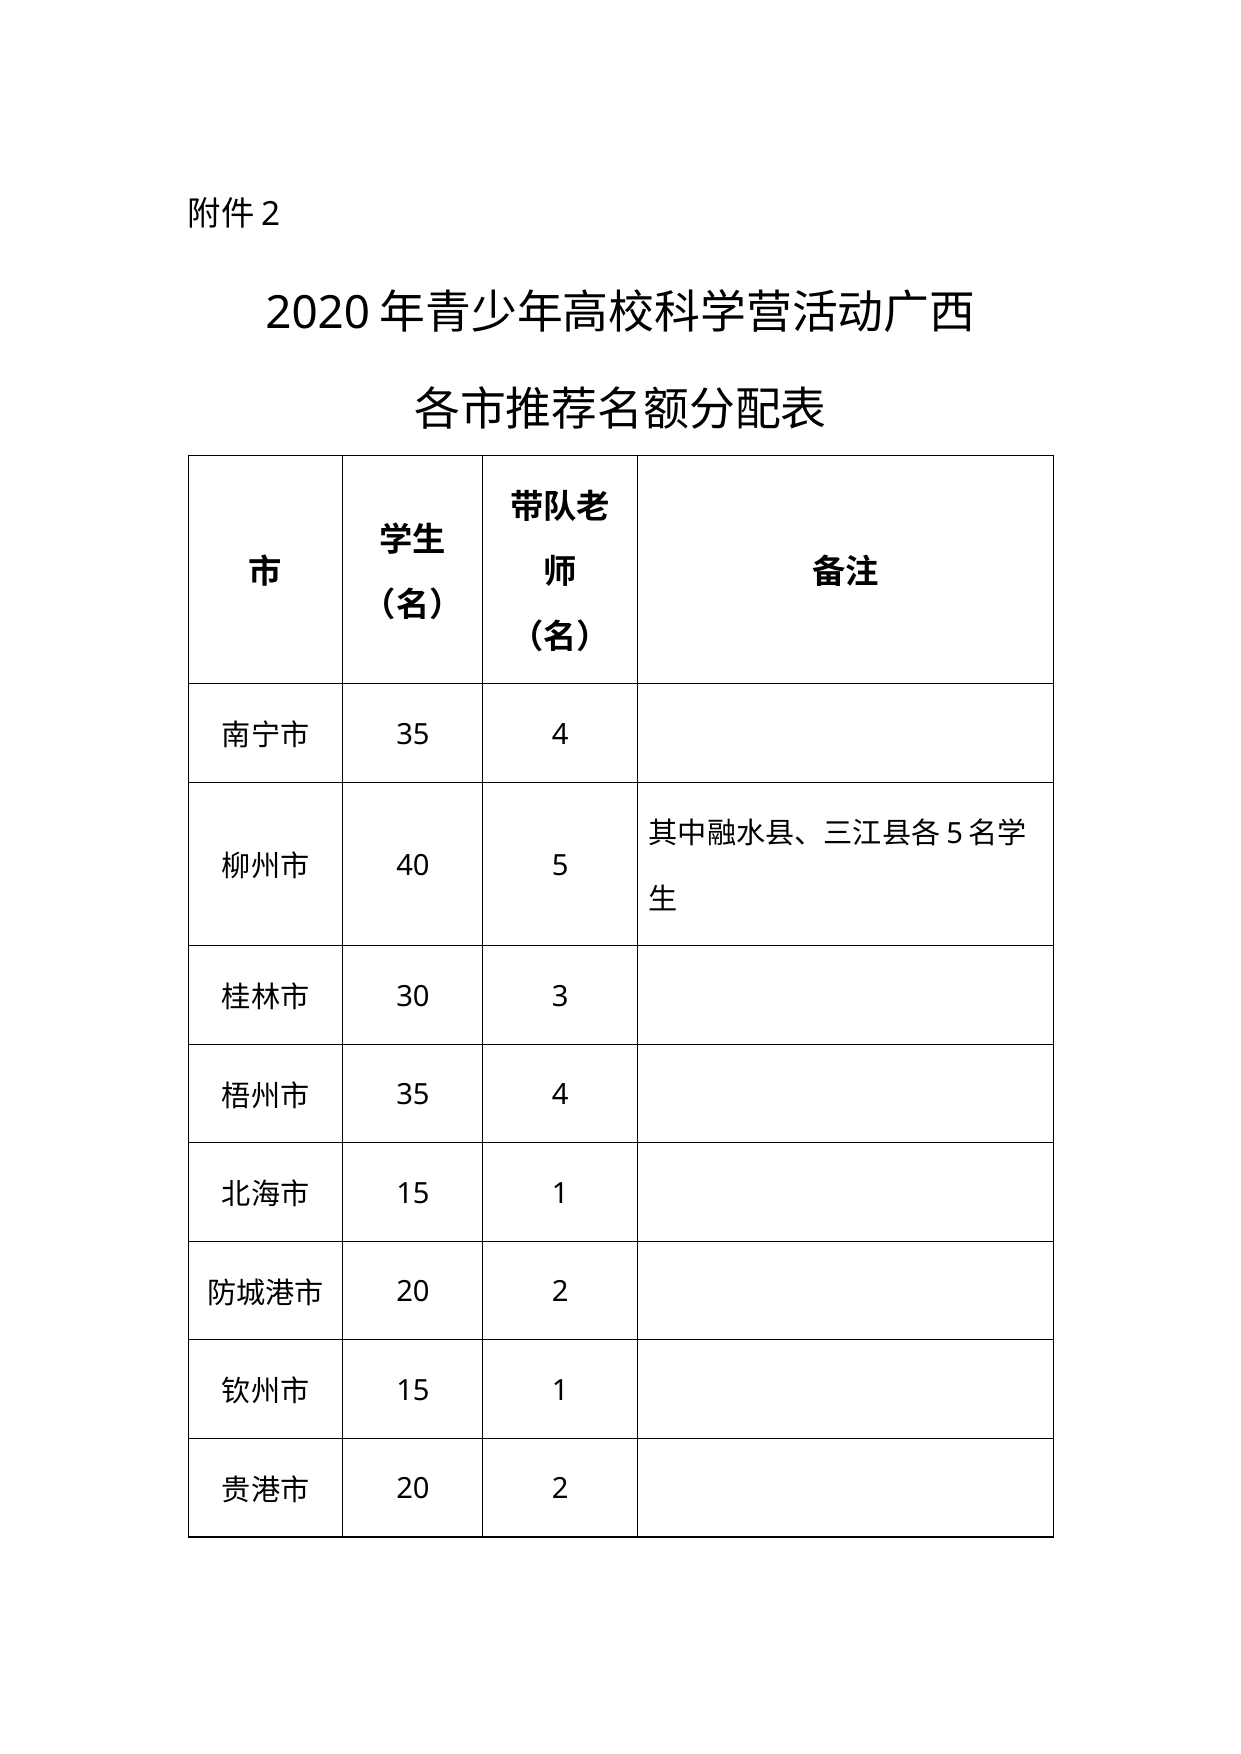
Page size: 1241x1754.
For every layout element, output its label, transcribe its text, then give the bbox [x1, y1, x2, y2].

table_cell 柳州市 [189, 783, 342, 945]
table_cell 防城港市 [189, 1242, 342, 1339]
table_cell 其中融水县、三江县各5名学生 [638, 783, 1053, 945]
table_cell 梧州市 [189, 1045, 342, 1142]
table_cell [638, 1340, 1053, 1438]
table_cell 20 [343, 1439, 482, 1536]
table_cell 20 [343, 1242, 482, 1339]
table_cell 南宁市 [189, 684, 342, 782]
table_cell [638, 946, 1053, 1044]
text 附件2 [187, 178, 1053, 243]
table_cell [638, 1439, 1053, 1536]
table_cell [638, 684, 1053, 782]
table_cell 15 [343, 1340, 482, 1438]
table_cell 贵港市 [189, 1439, 342, 1536]
table_header 学生（名） [343, 456, 482, 683]
table_cell [638, 1045, 1053, 1142]
table_header 备注 [638, 456, 1053, 683]
table_cell 北海市 [189, 1143, 342, 1241]
text 各市推荐名额分配表 [187, 357, 1053, 454]
table_cell 40 [343, 783, 482, 945]
table_header 市 [189, 456, 342, 683]
table_cell 桂林市 [189, 946, 342, 1044]
table_cell [638, 1143, 1053, 1241]
table_cell 5 [483, 783, 637, 945]
table_cell 2 [483, 1439, 637, 1536]
table_header 带队老师（名） [483, 456, 637, 683]
table_cell 30 [343, 946, 482, 1044]
table_cell 35 [343, 1045, 482, 1142]
table_cell 2 [483, 1242, 637, 1339]
table_cell [638, 1242, 1053, 1339]
table_cell 3 [483, 946, 637, 1044]
table_cell 钦州市 [189, 1340, 342, 1438]
table_cell 1 [483, 1340, 637, 1438]
text 2020年青少年高校科学营活动广西 [187, 259, 1053, 357]
table_cell 1 [483, 1143, 637, 1241]
table_cell 4 [483, 684, 637, 782]
table_cell 35 [343, 684, 482, 782]
table_cell 4 [483, 1045, 637, 1142]
table_cell 15 [343, 1143, 482, 1241]
